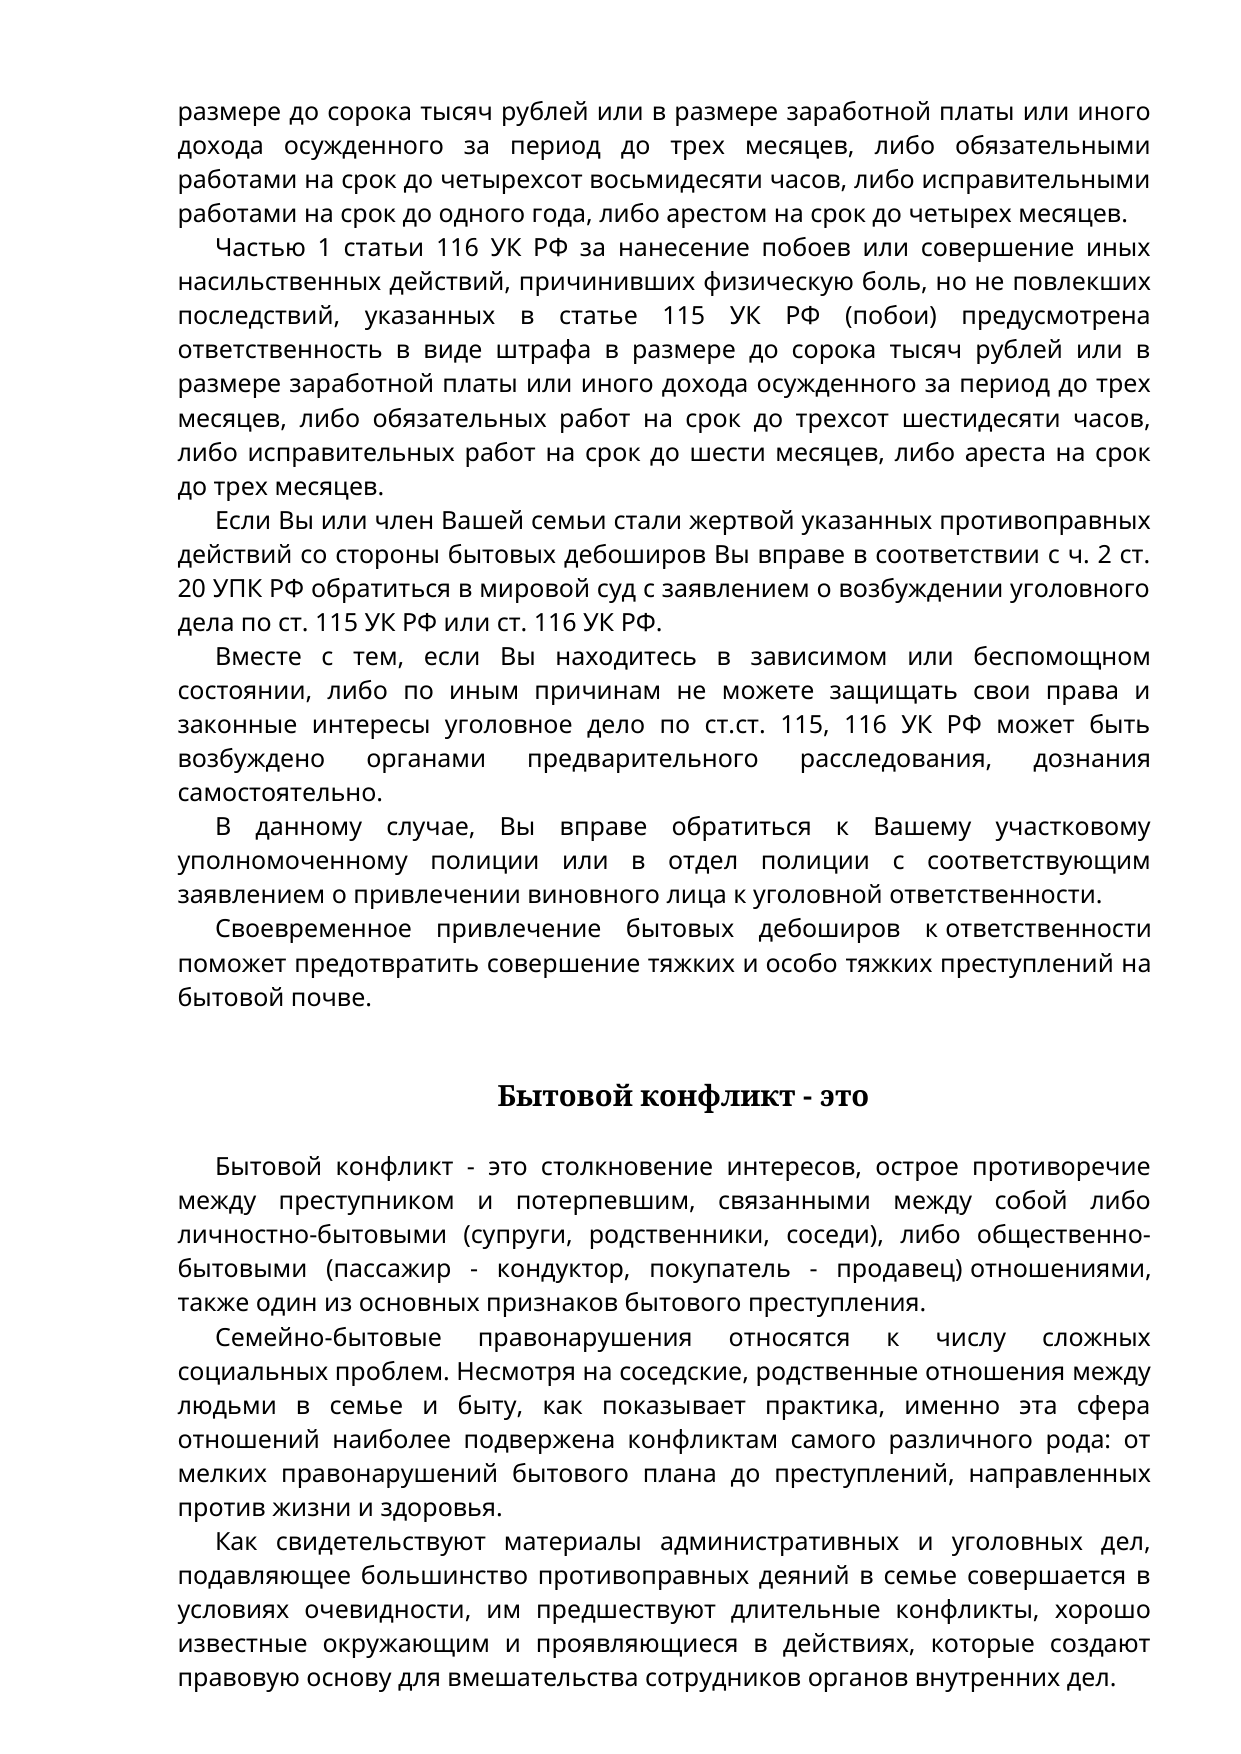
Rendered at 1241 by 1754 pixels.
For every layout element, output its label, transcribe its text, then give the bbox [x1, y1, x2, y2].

text Семейно-бытовые правонарушения относятся к числу сложных социальных проблем. Несмотря на соседские, родственные отношения между людьми в семье и быту, как показывает практика, именно эта сфера отношений наиболее подвержена конфликтам самого различного рода: от мелких правонарушений бытового плана до преступлений, направленных против жизни и здоровья. [177, 1319, 1152, 1523]
text Своевременное привлечение бытовых дебоширов к ответственности поможет предотвратить совершение тяжких и особо тяжких преступлений на бытовой почве. [177, 911, 1152, 1013]
text Если Вы или член Вашей семьи стали жертвой указанных противоправных действий со стороны бытовых дебоширов Вы вправе в соответствии с ч. 2 ст. 20 УПК РФ обратиться в мировой суд с заявлением о возбуждении уголовного дела по ст. 115 УК РФ или ст. 116 УК РФ. [177, 502, 1152, 639]
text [177, 94, 1152, 230]
text Как свидетельствуют материалы административных и уголовных дел, подавляющее большинство противоправных деяний в семье совершается в условиях очевидности, им предшествуют длительные конфликты, хорошо известные окружающим и проявляющиеся в действиях, которые создают правовую основу для вмешательства сотрудников органов внутренних дел. [177, 1523, 1152, 1694]
text Бытовой конфликт - это столкновение интересов, острое противоречие между преступником и потерпевшим, связанными между собой либо личностно-бытовыми (супруги, родственники, соседи), либо общественно-бытовыми (пассажир - кондуктор, покупатель - продавец) отношениями, также один из основных признаков бытового преступления. [177, 1149, 1152, 1319]
subtitle Бытовой конфликт - это [177, 1076, 1152, 1115]
text В данному случае, Вы вправе обратиться к Вашему участковому уполномоченному полиции или в отдел полиции с соответствующим заявлением о привлечении виновного лица к уголовной ответственности. [177, 809, 1152, 911]
text Частью 1 статьи 116 УК РФ за нанесение побоев или совершение иных насильственных действий, причинивших физическую боль, но не повлекших последствий, указанных в статье 115 УК РФ (побои) предусмотрена ответственность в виде штрафа в размере до сорока тысяч рублей или в размере заработной платы или иного дохода осужденного за период до трех месяцев, либо обязательных работ на срок до трехсот шестидесяти часов, либо исправительных работ на срок до шести месяцев, либо ареста на срок до трех месяцев. [177, 230, 1152, 502]
text Вместе с тем, если Вы находитесь в зависимом или беспомощном состоянии, либо по иным причинам не можете защищать свои права и законные интересы уголовное дело по ст.ст. 115, 116 УК РФ может быть возбуждено органами предварительного расследования, дознания самостоятельно. [177, 639, 1152, 809]
